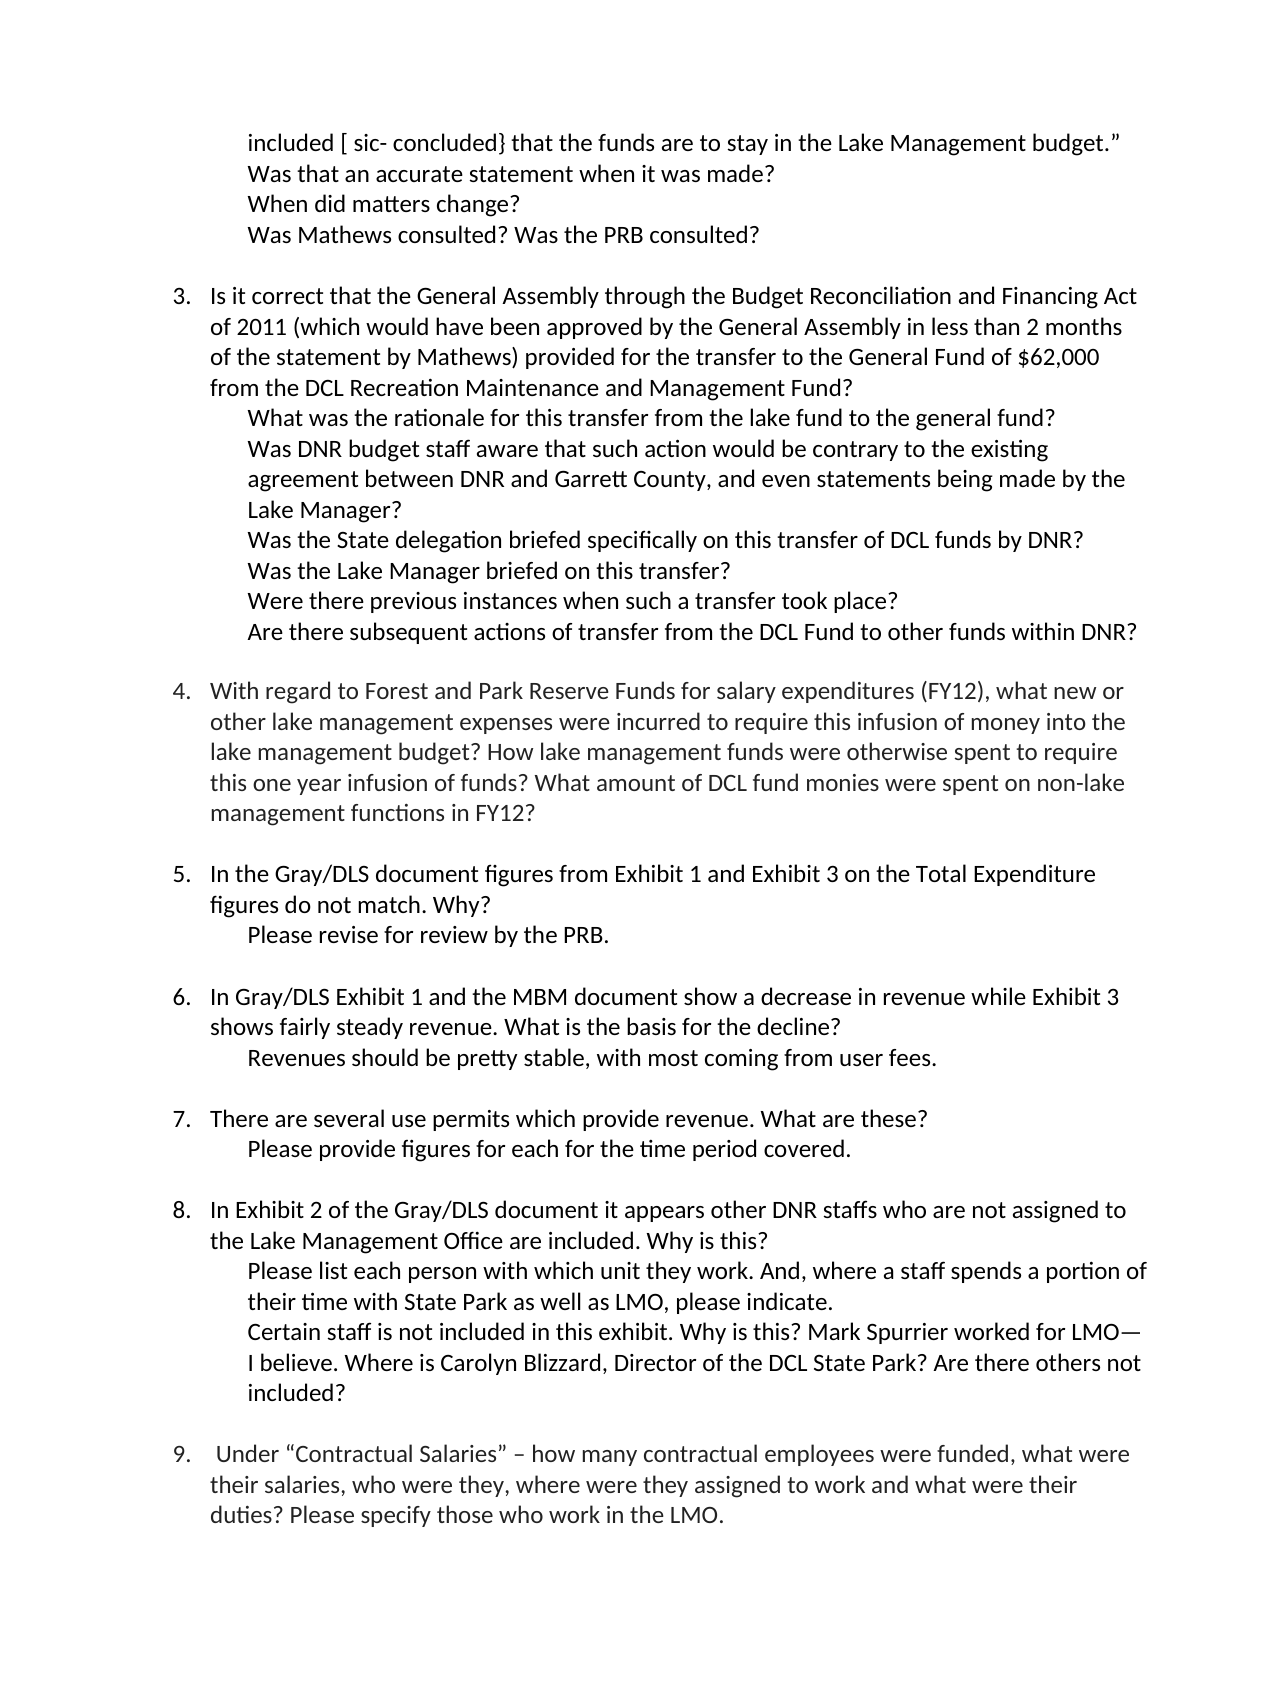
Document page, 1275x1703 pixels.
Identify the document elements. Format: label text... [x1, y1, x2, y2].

list With regard to Forest and Park Reserve Funds for salary expenditures (FY12), what new or other lake management expenses were incurred to require this infusion of money into the lake management budget? How lake management funds were otherwise spent to require this one year infusion of funds? What amount of DCL fund monies were spent on non-lake management functions in FY12? [172, 676, 1149, 828]
text Was Mathews consulted? Was the PRB consulted? [247, 219, 1149, 249]
list In the Gray/DLS document figures from Exhibit 1 and Exhibit 3 on the Total Expenditure figures do not match. Why? [172, 859, 1149, 920]
text Were there previous instances when such a transfer took place? [247, 585, 1149, 616]
text What was the rationale for this transfer from the lake fund to the general fund? [247, 402, 1149, 433]
list In Exhibit 2 of the Gray/DLS document it appears other DNR staffs who are not assigned to the Lake Management Office are included. Why is this? [172, 1194, 1149, 1255]
list Under “Contractual Salaries” – how many contractual employees were funded, what were their salaries, who were they, where were they assigned to work and what were their duties? Please specify those who work in the LMO. [172, 1438, 1149, 1530]
list There are several use permits which provide revenue. What are these? [172, 1103, 1149, 1133]
list Please list each person with which unit they work. And, where a staff spends a portion of their time with State Park as well as LMO, please indicate. [247, 1255, 1149, 1316]
text Was DNR budget staff aware that such action would be contrary to the existing agreement between DNR and Garrett County, and even statements being made by the Lake Manager? [247, 433, 1149, 524]
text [247, 127, 1149, 188]
list Please revise for review by the PRB. [210, 920, 1149, 950]
list Revenues should be pretty stable, with most coming from user fees. [210, 1042, 1149, 1072]
list Certain staff is not included in this exhibit. Why is this? Mark Spurrier worked for LMO—I believe. Where is Carolyn Blizzard, Director of the DCL State Park? Are there others not included? [247, 1316, 1149, 1408]
text Was the Lake Manager briefed on this transfer? [247, 555, 1149, 585]
text Please provide figures for each for the time period covered. [210, 1133, 1149, 1164]
text When did matters change? [247, 188, 1149, 219]
text Are there subsequent actions of transfer from the DCL Fund to other funds within DNR? [247, 616, 1149, 646]
text Was the State delegation briefed specifically on this transfer of DCL funds by DNR? [247, 524, 1149, 555]
list In Gray/DLS Exhibit 1 and the MBM document show a decrease in revenue while Exhibit 3 shows fairly steady revenue. What is the basis for the decline? [172, 981, 1149, 1042]
list Is it correct that the General Assembly through the Budget Reconciliation and Financing Act of 2011 (which would have been approved by the General Assembly in less than 2 months of the statement by Mathews) provided for the transfer to the General Fund of $62,000 from the DCL Recreation Maintenance and Management Fund? [172, 280, 1149, 402]
